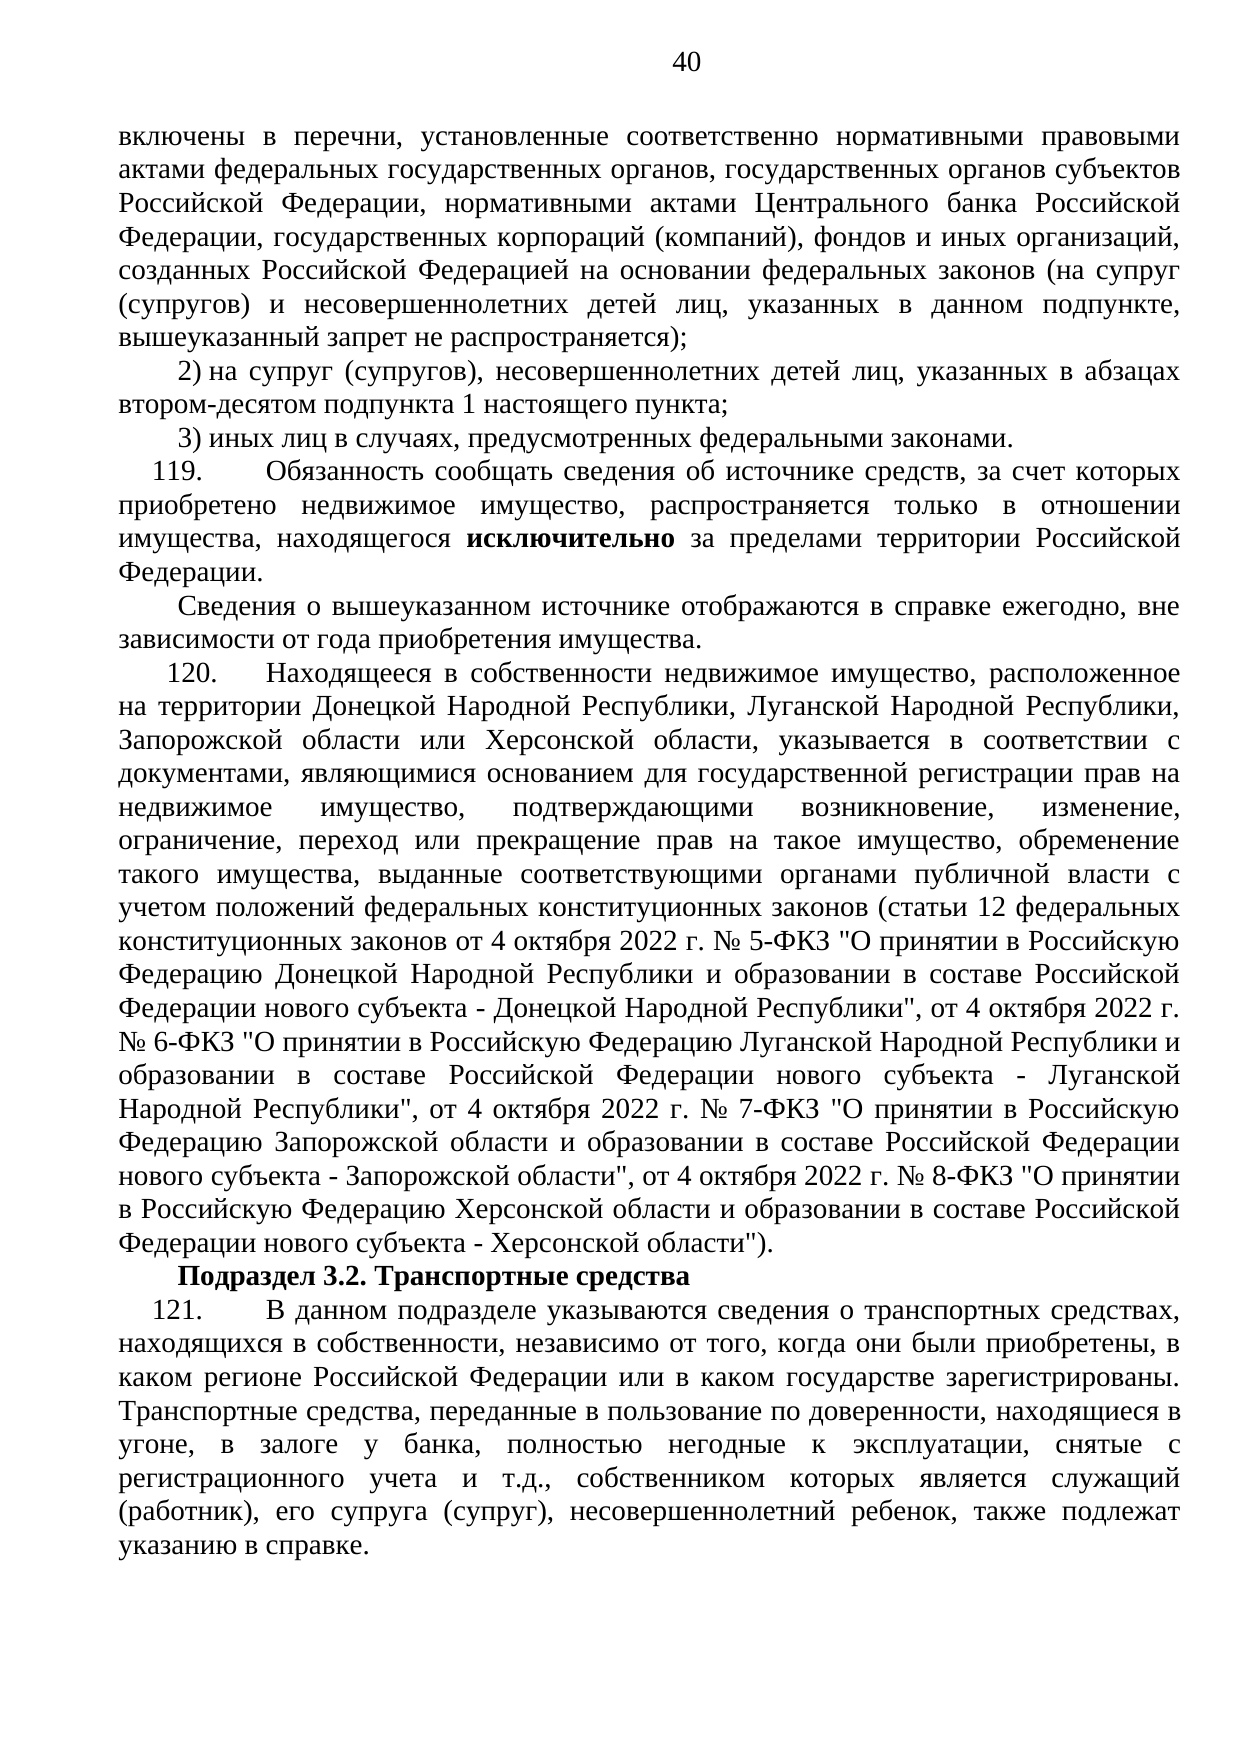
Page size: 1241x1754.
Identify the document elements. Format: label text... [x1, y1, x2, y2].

list Находящееся в собственности недвижимое имущество, расположенное на территории Донецкой Народной Республики, Луганской Народной Республики, Запорожской области или Херсонской области, указывается в соответствии с документами, являющимися основанием для государственной регистрации прав на недвижимое имущество, подтверждающими возникновение, изменение, ограничение, переход или прекращение прав на такое имущество, обременение такого имущества, выданные соответствующими органами публичной власти с учетом положений федеральных конституционных законов (статьи 12 федеральных конституционных законов от 4 октября 2022 г. № 5-ФКЗ "О принятии в Российскую Федерацию Донецкой Народной Республики и образовании в составе Российской Федерации нового субъекта - Донецкой Народной Республики", от 4 октября 2022 г. № 6-ФКЗ "О принятии в Российскую Федерацию Луганской Народной Республики и образовании в составе Российской Федерации нового субъекта - Луганской Народной Республики", от 4 октября 2022 г. № 7-ФКЗ "О принятии в Российскую Федерацию Запорожской области и образовании в составе Российской Федерации нового субъекта - Запорожской области", от 4 октября 2022 г. № 8-ФКЗ "О принятии в Российскую Федерацию Херсонской области и образовании в составе Российской Федерации нового субъекта - Херсонской области"). [118, 655, 1181, 1258]
list 2) на супруг (супругов), несовершеннолетних детей лиц, указанных в абзацах втором-десятом подпункта 1 настоящего пункта; [118, 353, 1181, 420]
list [118, 118, 1181, 353]
list Подраздел 3.2. Транспортные средства [118, 1258, 1181, 1292]
list 3) иных лиц в случаях, предусмотренных федеральными законами. [118, 420, 1181, 453]
list Обязанность сообщать сведения об источнике средств, за счет которых приобретено недвижимое имущество, распространяется только в отношении имущества, находящегося исключительно за пределами территории Российской Федерации. [118, 453, 1181, 588]
list Сведения о вышеуказанном источнике отображаются в справке ежегодно, вне зависимости от года приобретения имущества. [118, 588, 1181, 655]
list В данном подразделе указываются сведения о транспортных средствах, находящихся в собственности, независимо от того, когда они были приобретены, в каком регионе Российской Федерации или в каком государстве зарегистрированы. Транспортные средства, переданные в пользование по доверенности, находящиеся в угоне, в залоге у банка, полностью негодные к эксплуатации, снятые с регистрационного учета и т.д., собственником которых является служащий (работник), его супруга (супруг), несовершеннолетний ребенок, также подлежат указанию в справке. [118, 1292, 1181, 1560]
